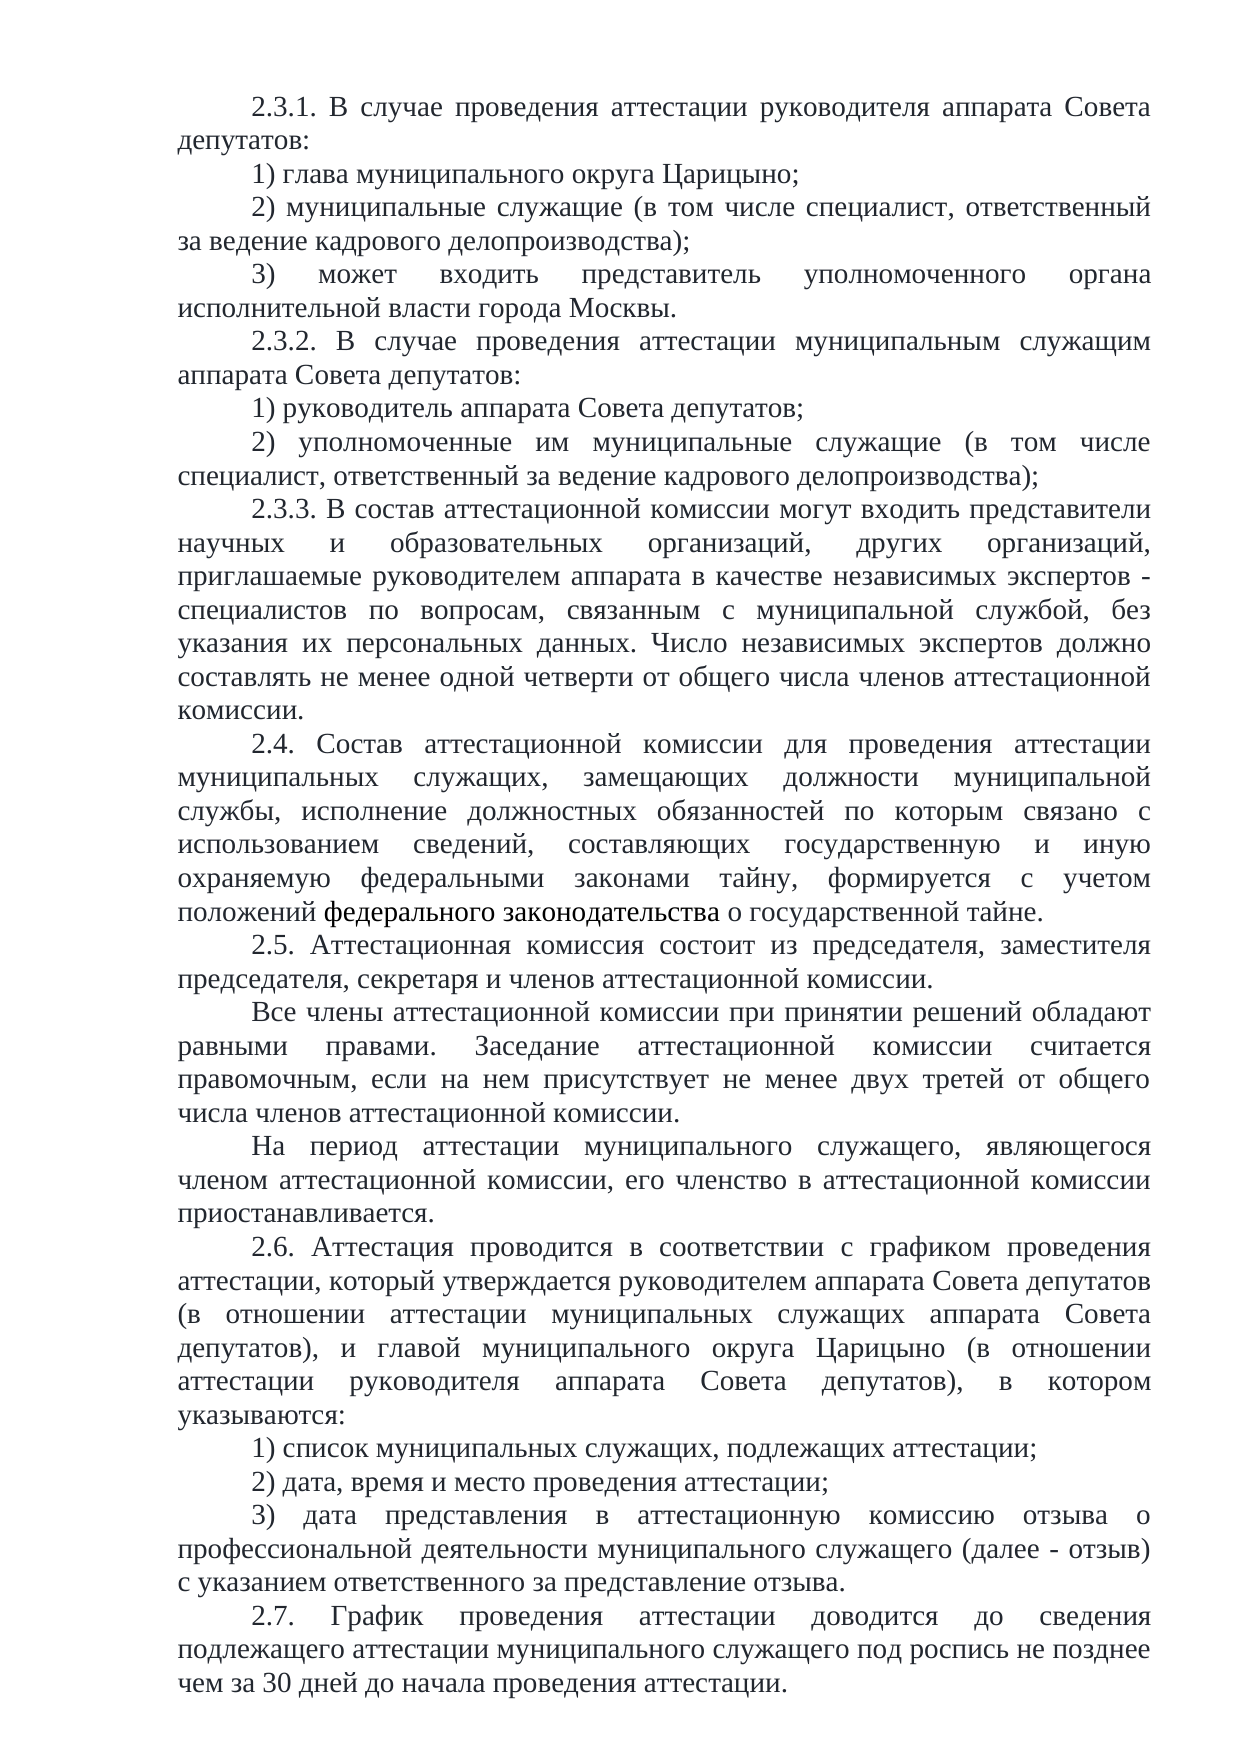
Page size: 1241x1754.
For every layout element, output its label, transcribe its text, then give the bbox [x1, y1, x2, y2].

text 1) руководитель аппарата Совета депутатов; [177, 391, 1152, 424]
text 2.3.1. В случае проведения аттестации руководителя аппарата Совета депутатов: [177, 89, 1152, 156]
text 2) уполномоченные им муниципальные служащие (в том числе специалист, ответственный за ведение кадрового делопроизводства); [177, 424, 1152, 491]
text 2.4. Состав аттестационной комиссии для проведения аттестации муниципальных служащих, замещающих должности муниципальной службы, исполнение должностных обязанностей по которым связано с использованием сведений, составляющих государственную и иную охраняемую федеральными законами тайну, формируется с учетом положений федерального законодательства о государственной тайне. [177, 726, 1152, 927]
text 2) муниципальные служащие (в том числе специалист, ответственный за ведение кадрового делопроизводства); [177, 189, 1152, 256]
text На период аттестации муниципального служащего, являющегося членом аттестационной комиссии, его членство в аттестационной комиссии приостанавливается. [177, 1128, 1152, 1229]
text 2.3.2. В случае проведения аттестации муниципальным служащим аппарата Совета депутатов: [177, 323, 1152, 391]
text Все члены аттестационной комиссии при принятии решений обладают равными правами. Заседание аттестационной комиссии считается правомочным, если на нем присутствует не менее двух третей от общего числа членов аттестационной комиссии. [177, 994, 1152, 1128]
text 2.3.3. В состав аттестационной комиссии могут входить представители научных и образовательных организаций, других организаций, приглашаемые руководителем аппарата в качестве независимых экспертов - специалистов по вопросам, связанным с муниципальной службой, без указания их персональных данных. Число независимых экспертов должно составлять не менее одной четверти от общего числа членов аттестационной комиссии. [177, 491, 1152, 726]
text 2.5. Аттестационная комиссия состоит из председателя, заместителя председателя, секретаря и членов аттестационной комиссии. [177, 927, 1152, 994]
text 1) глава муниципального округа Царицыно; [177, 156, 1152, 189]
text 2.7. График проведения аттестации доводится до сведения подлежащего аттестации муниципального служащего под роспись не позднее чем за 30 дней до начала проведения аттестации. [177, 1598, 1152, 1699]
text 2) дата, время и место проведения аттестации; [177, 1464, 1152, 1497]
text 2.6. Аттестация проводится в соответствии с графиком проведения аттестации, который утверждается руководителем аппарата Совета депутатов (в отношении аттестации муниципальных служащих аппарата Совета депутатов), и главой муниципального округа Царицыно (в отношении аттестации руководителя аппарата Совета депутатов), в котором указываются: [177, 1229, 1152, 1430]
text 3) может входить представитель уполномоченного органа исполнительной власти города Москвы. [177, 256, 1152, 323]
text 1) список муниципальных служащих, подлежащих аттестации; [177, 1430, 1152, 1464]
text 3) дата представления в аттестационную комиссию отзыва о профессиональной деятельности муниципального служащего (далее - отзыв) с указанием ответственного за представление отзыва. [177, 1497, 1152, 1598]
